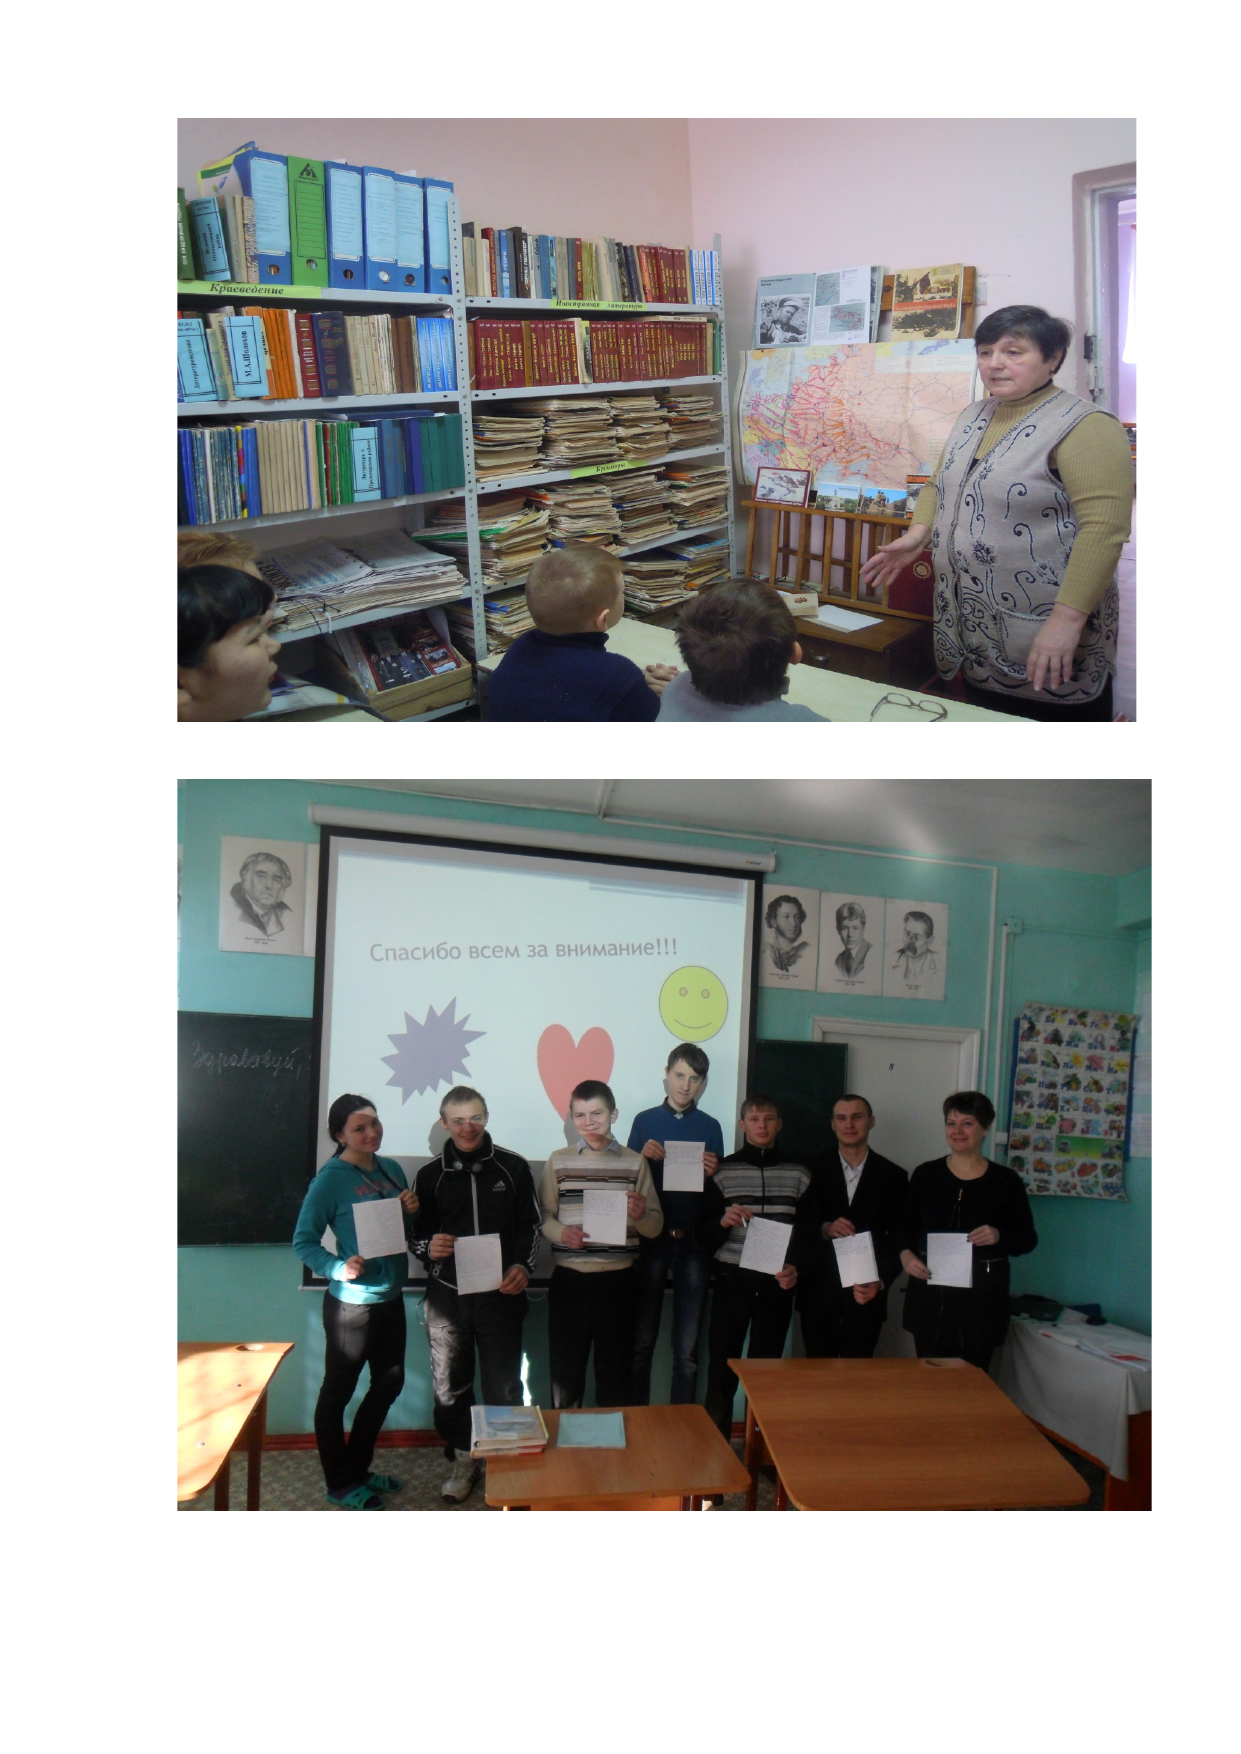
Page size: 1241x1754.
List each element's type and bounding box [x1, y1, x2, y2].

picture [177, 779, 1152, 1511]
picture [177, 118, 1137, 722]
